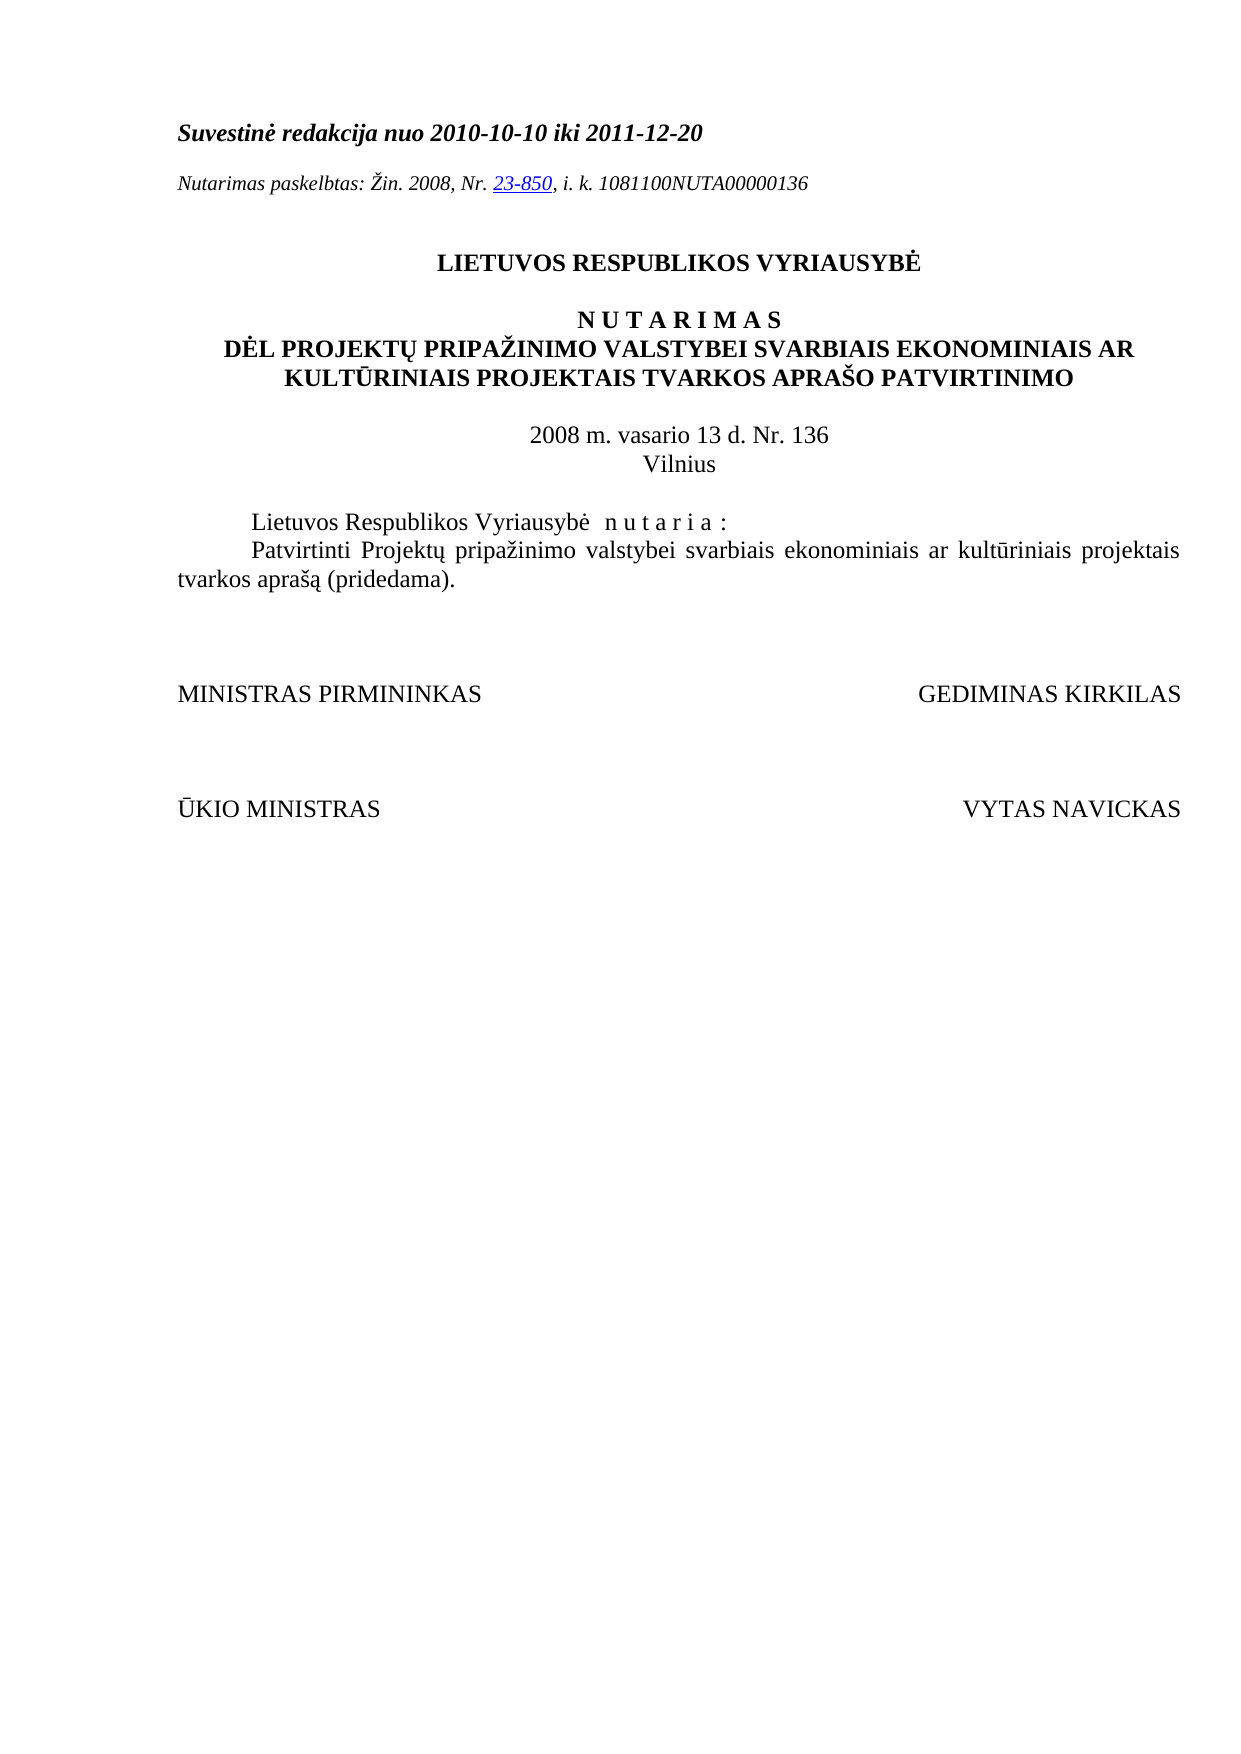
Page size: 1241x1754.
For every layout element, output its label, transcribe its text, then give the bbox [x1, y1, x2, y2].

text 2008 m. vasario 13 d. Nr. 136 [177, 420, 1181, 449]
text Nutarimas paskelbtas: Žin. 2008, Nr. , i. k. 1081100NUTA00000136 [177, 171, 1181, 195]
text Vilnius [177, 449, 1181, 478]
text LIETUVOS RESPUBLIKOS VYRIAUSYBĖ [177, 248, 1181, 277]
text N U T A R I M A S [177, 305, 1181, 334]
text DĖL PROJEKTŲ PRIPAŽINIMO VALSTYBEI SVARBIAIS EKONOMINIAIS AR KULTŪRINIAIS PROJEKTAIS TVARKOS APRAŠO PATVIRTINIMO [177, 334, 1181, 392]
text Lietuvos Respublikos Vyriausybė nutaria: [177, 507, 1181, 535]
text Patvirtinti Projektų pripažinimo valstybei svarbiais ekonominiais ar kultūriniais projektais tvarkos aprašą (pridedama). [177, 535, 1181, 593]
text Ministras Pirmininkas Gediminas Kirkilas [177, 679, 1181, 708]
text Ūkio ministras Vytas Navickas [177, 794, 1181, 823]
text Suvestinė redakcija nuo 2010-10-10 iki 2011-12-20 [177, 118, 1181, 147]
